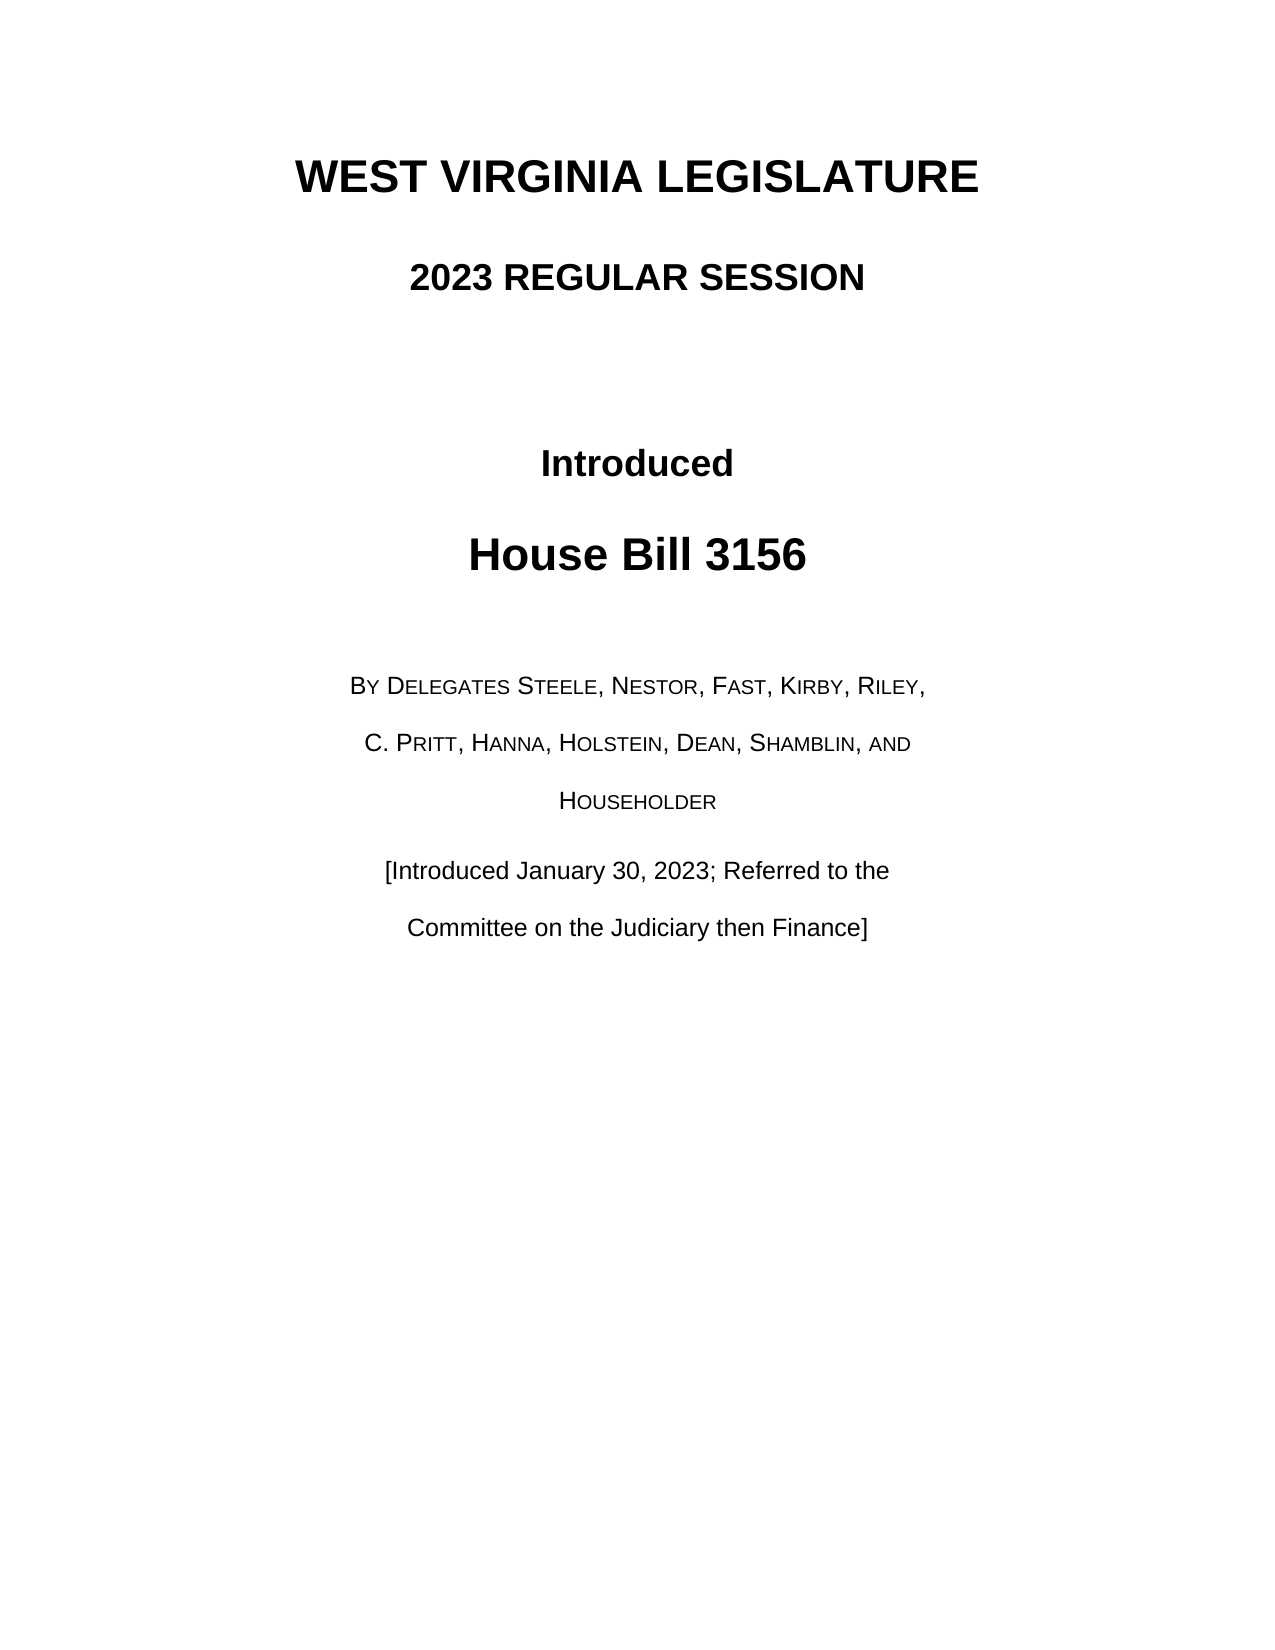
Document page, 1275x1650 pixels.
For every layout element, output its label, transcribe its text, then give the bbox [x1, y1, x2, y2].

text [] [337, 856, 937, 942]
text Bill [150, 528, 1125, 581]
title WEST VIRGINIA LEGISLATURE [150, 150, 1125, 203]
title 2023 REGULAR SESSION [150, 255, 1125, 298]
text By [337, 671, 937, 814]
